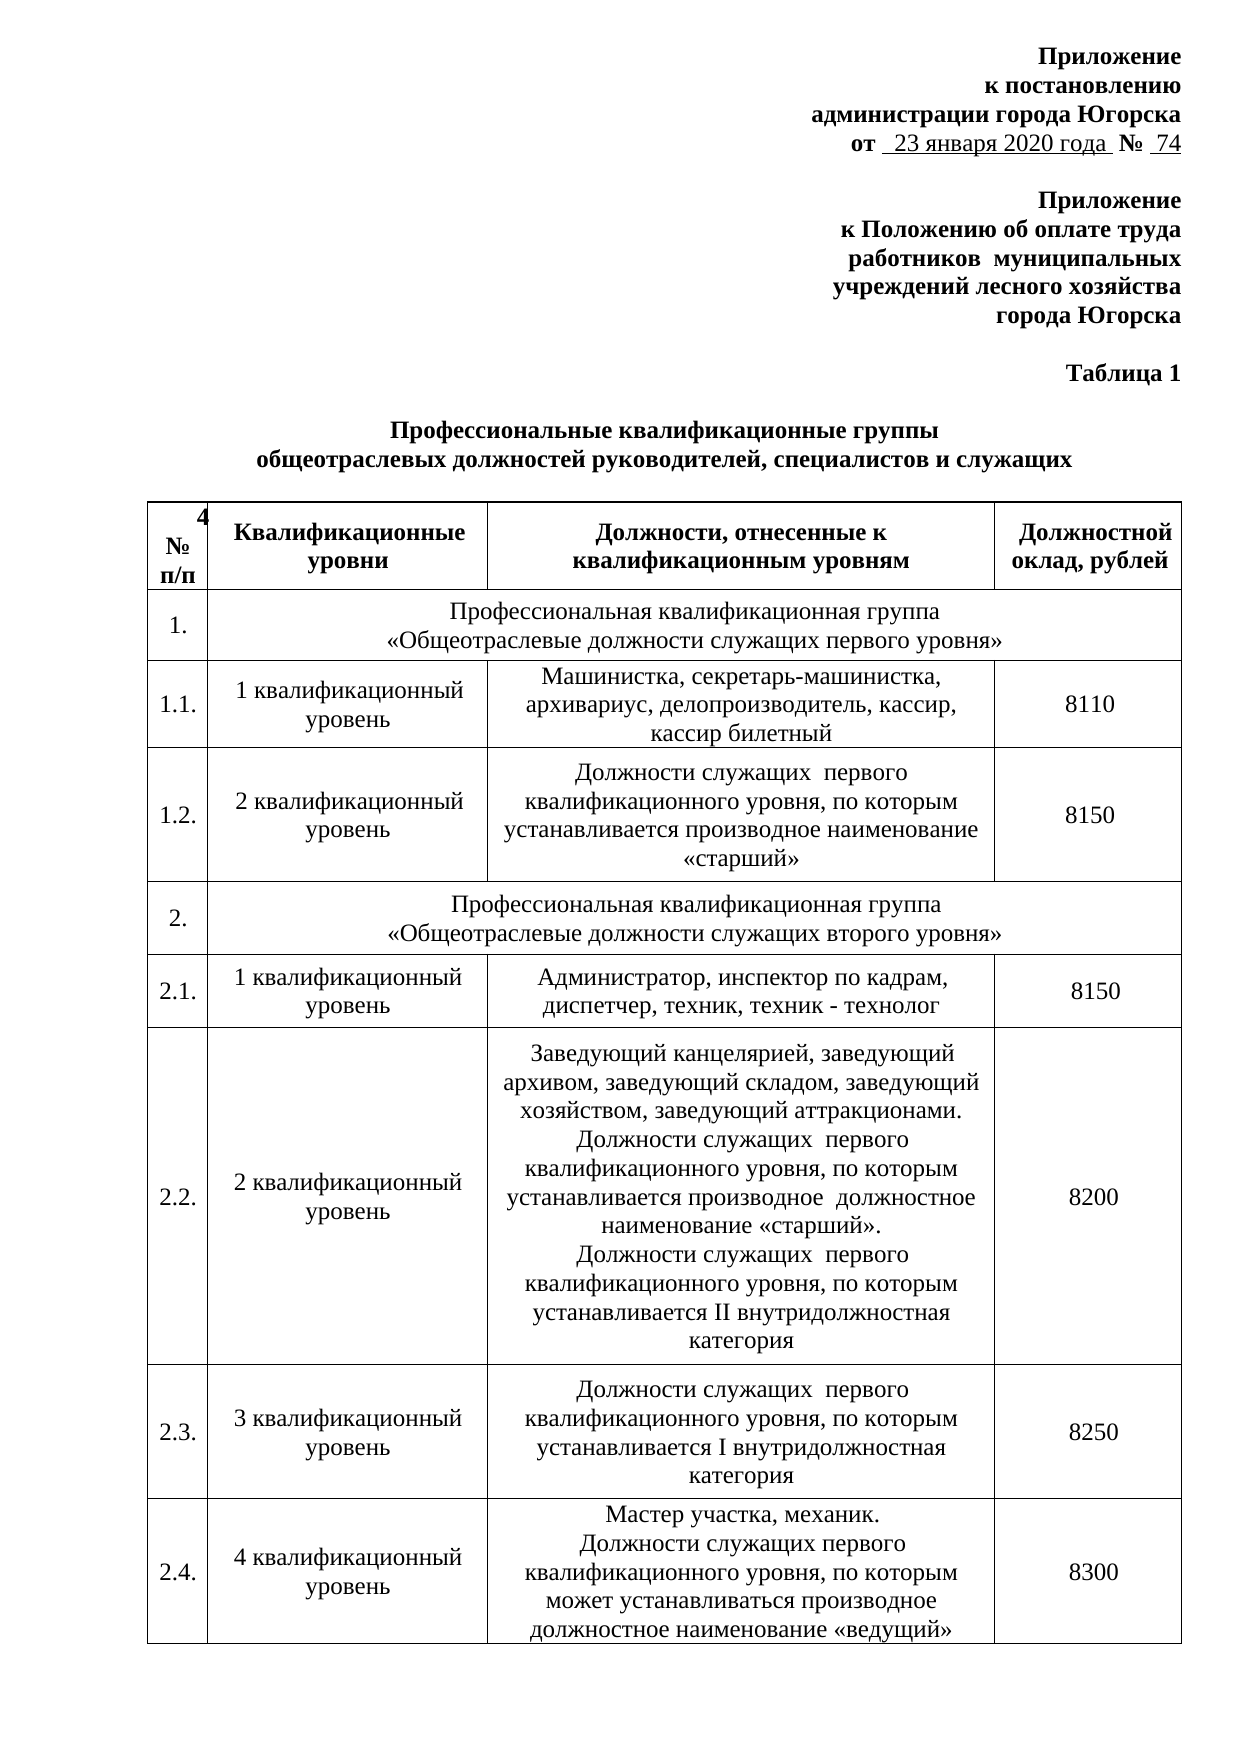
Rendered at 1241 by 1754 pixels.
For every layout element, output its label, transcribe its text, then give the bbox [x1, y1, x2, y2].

text города Югорска [148, 300, 1181, 329]
text от 23 января 2020 года № 74 [148, 128, 1181, 156]
table_cell 2 квалификационный уровень [208, 748, 487, 881]
table_cell 8110 [995, 661, 1181, 747]
table_cell 1 квалификационный уровень [208, 661, 487, 747]
table_cell 1 квалификационный уровень [208, 955, 487, 1027]
table_cell 2 квалификационный уровень [208, 1028, 487, 1364]
table_cell 2.2. [148, 1028, 207, 1364]
text администрации города Югорска [148, 99, 1181, 128]
text учреждений лесного хозяйства [148, 271, 1181, 300]
table_cell 8250 [995, 1365, 1181, 1498]
table_header Должности, отнесенные к квалификационным уровням [488, 503, 994, 589]
table_cell 8150 [995, 748, 1181, 881]
table_cell 4 квалификационный уровень [208, 1499, 487, 1643]
table_cell 8150 [995, 955, 1181, 1027]
table_cell Должности служащих первого квалификационного уровня, по которым устанавливается I внутридолжностная категория [488, 1365, 994, 1498]
text Профессиональные квалификационные группы [148, 415, 1181, 444]
table_header Квалификационные уровни [208, 503, 487, 589]
table_cell 2.3. [148, 1365, 207, 1498]
table_header Должностной оклад, рублей [995, 503, 1181, 589]
table_cell 1. [148, 590, 207, 660]
table_cell Машинистка, секретарь-машинистка, архивариус, делопроизводитель, кассир, кассир билетный [488, 661, 994, 747]
text работников муниципальных [148, 243, 1181, 271]
table_cell Должности служащих первого квалификационного уровня, по которым устанавливается производное наименование «старший» [488, 748, 994, 881]
text общеотраслевых должностей руководителей, специалистов и служащих [148, 444, 1181, 473]
table_cell 2.1. [148, 955, 207, 1027]
table_cell 3 квалификационный уровень [208, 1365, 487, 1498]
text к Положению об оплате труда [148, 214, 1181, 243]
table_cell 1.2. [148, 748, 207, 881]
table_cell 2. [148, 882, 207, 953]
text к постановлению [148, 70, 1181, 99]
table_cell 8300 [995, 1499, 1181, 1643]
table_cell Профессиональная квалификационная группа «Общеотраслевые должности служащих первого уровня» [208, 590, 1181, 660]
table_cell Мастер участка, механик. Должности служащих первого квалификационного уровня, по которым может устанавливаться производное должностное наименование «ведущий» [488, 1499, 994, 1643]
table_cell 8200 [995, 1028, 1181, 1364]
table_cell Администратор, инспектор по кадрам, диспетчер, техник, техник - технолог [488, 955, 994, 1027]
table_cell 2.4. [148, 1499, 207, 1643]
table_header 4№ п/п [148, 503, 207, 589]
table_cell Заведующий канцелярией, заведующий архивом, заведующий складом, заведующий хозяйством, заведующий аттракционами. Должности служащих первого квалификационного уровня, по которым устанавливается производное должностное наименование «старший». Должности служащих первого квалификационного уровня, по которым устанавливается II внутридолжностная категория [488, 1028, 994, 1364]
text Таблица 1 [148, 358, 1181, 386]
text Приложение [148, 41, 1181, 70]
table_cell 1.1. [148, 661, 207, 747]
text Приложение [148, 185, 1181, 214]
table_cell Профессиональная квалификационная группа «Общеотраслевые должности служащих второго уровня» [208, 882, 1181, 953]
